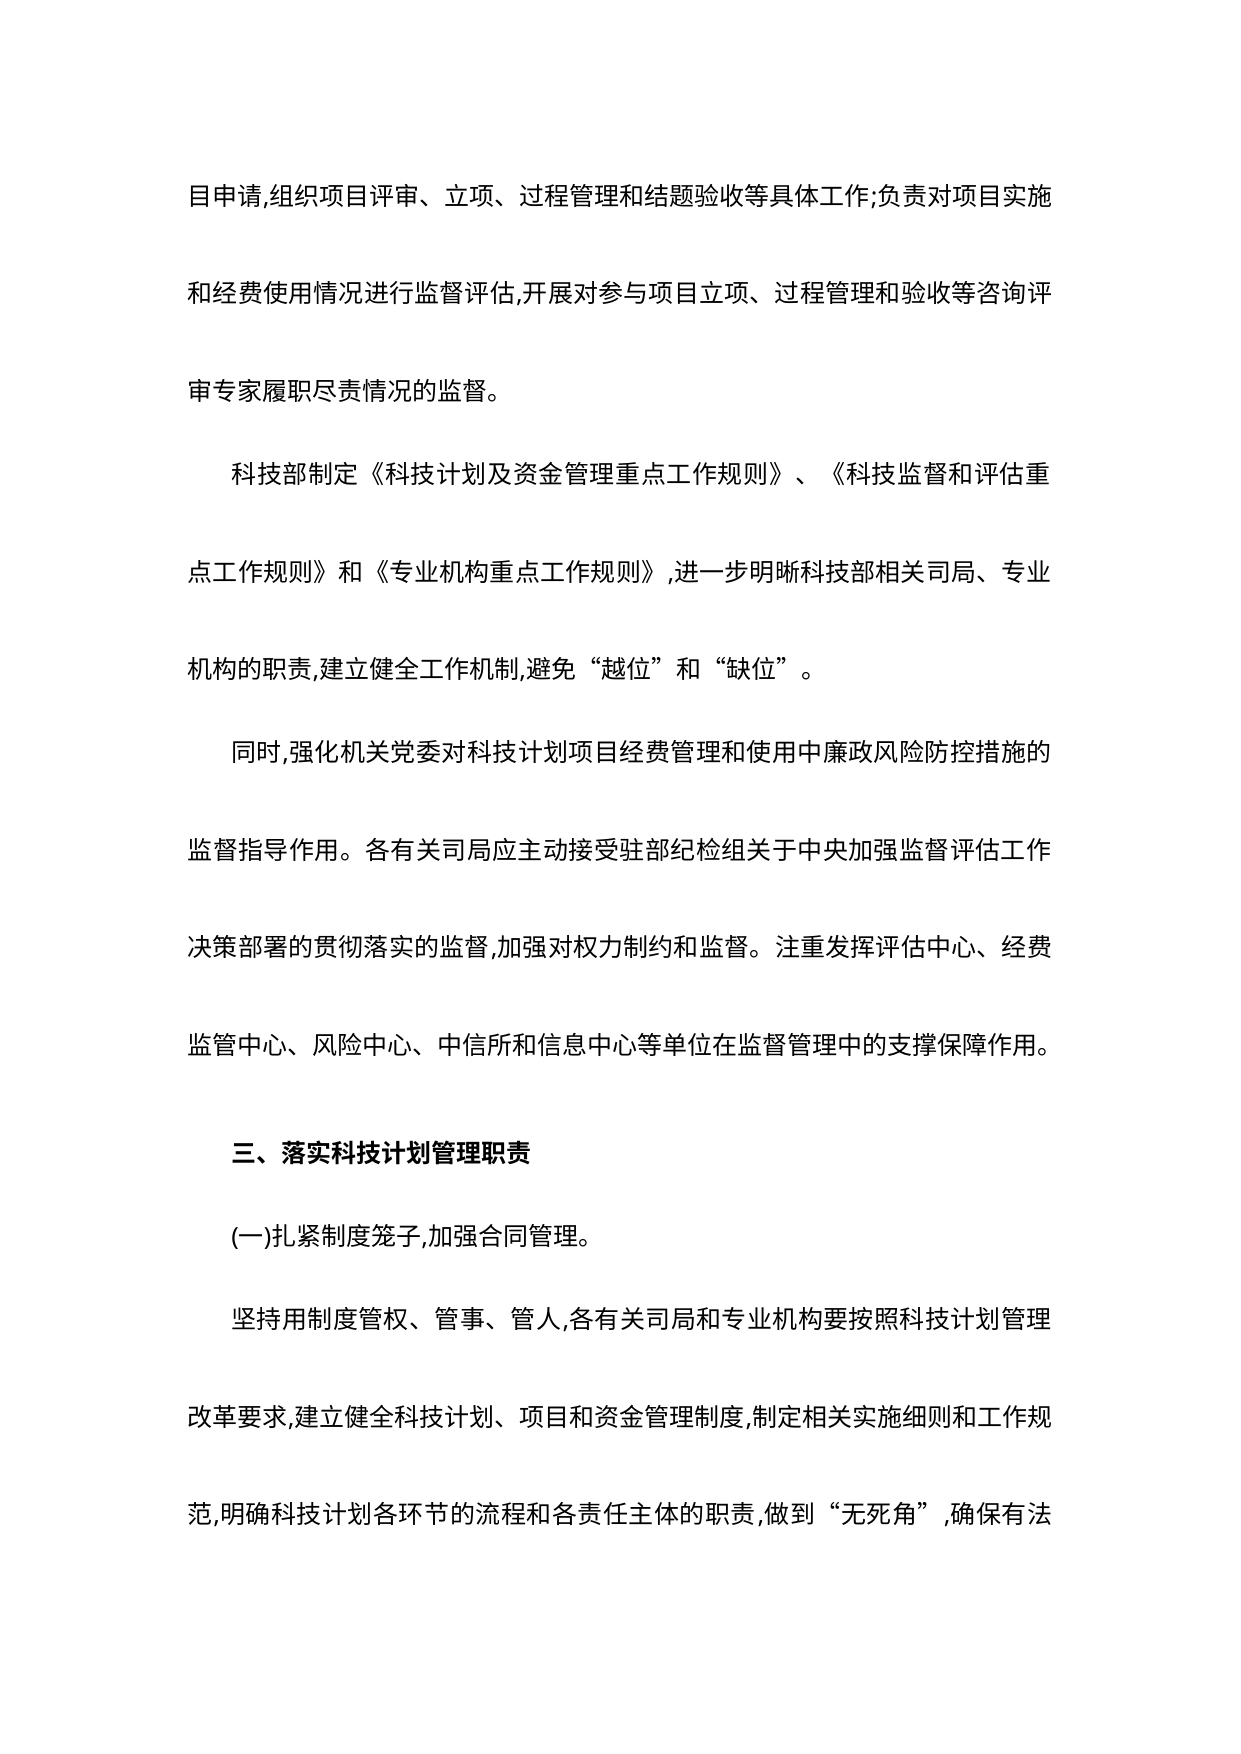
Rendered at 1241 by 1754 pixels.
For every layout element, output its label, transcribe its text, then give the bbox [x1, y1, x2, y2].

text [187, 162, 1053, 422]
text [187, 1285, 1053, 1545]
text 同时,强化机关党委对科技计划项目经费管理和使用中廉政风险防控措施的监督指导作用。各有关司局应主动接受驻部纪检组关于中央加强监督评估工作决策部署的贯彻落实的监督,加强对权力制约和监督。注重发挥评估中心、经费监管中心、风险中心、中信所和信息中心等单位在监督管理中的支撑保障作用。 [187, 718, 1053, 1076]
text (一)扎紧制度笼子,加强合同管理。 [187, 1202, 1053, 1267]
text 三、落实科技计划管理职责 [187, 1119, 1053, 1184]
text 科技部制定《科技计划及资金管理重点工作规则》、《科技监督和评估重点工作规则》和《专业机构重点工作规则》,进一步明晰科技部相关司局、专业机构的职责,建立健全工作机制,避免“越位”和“缺位”。 [187, 440, 1053, 700]
